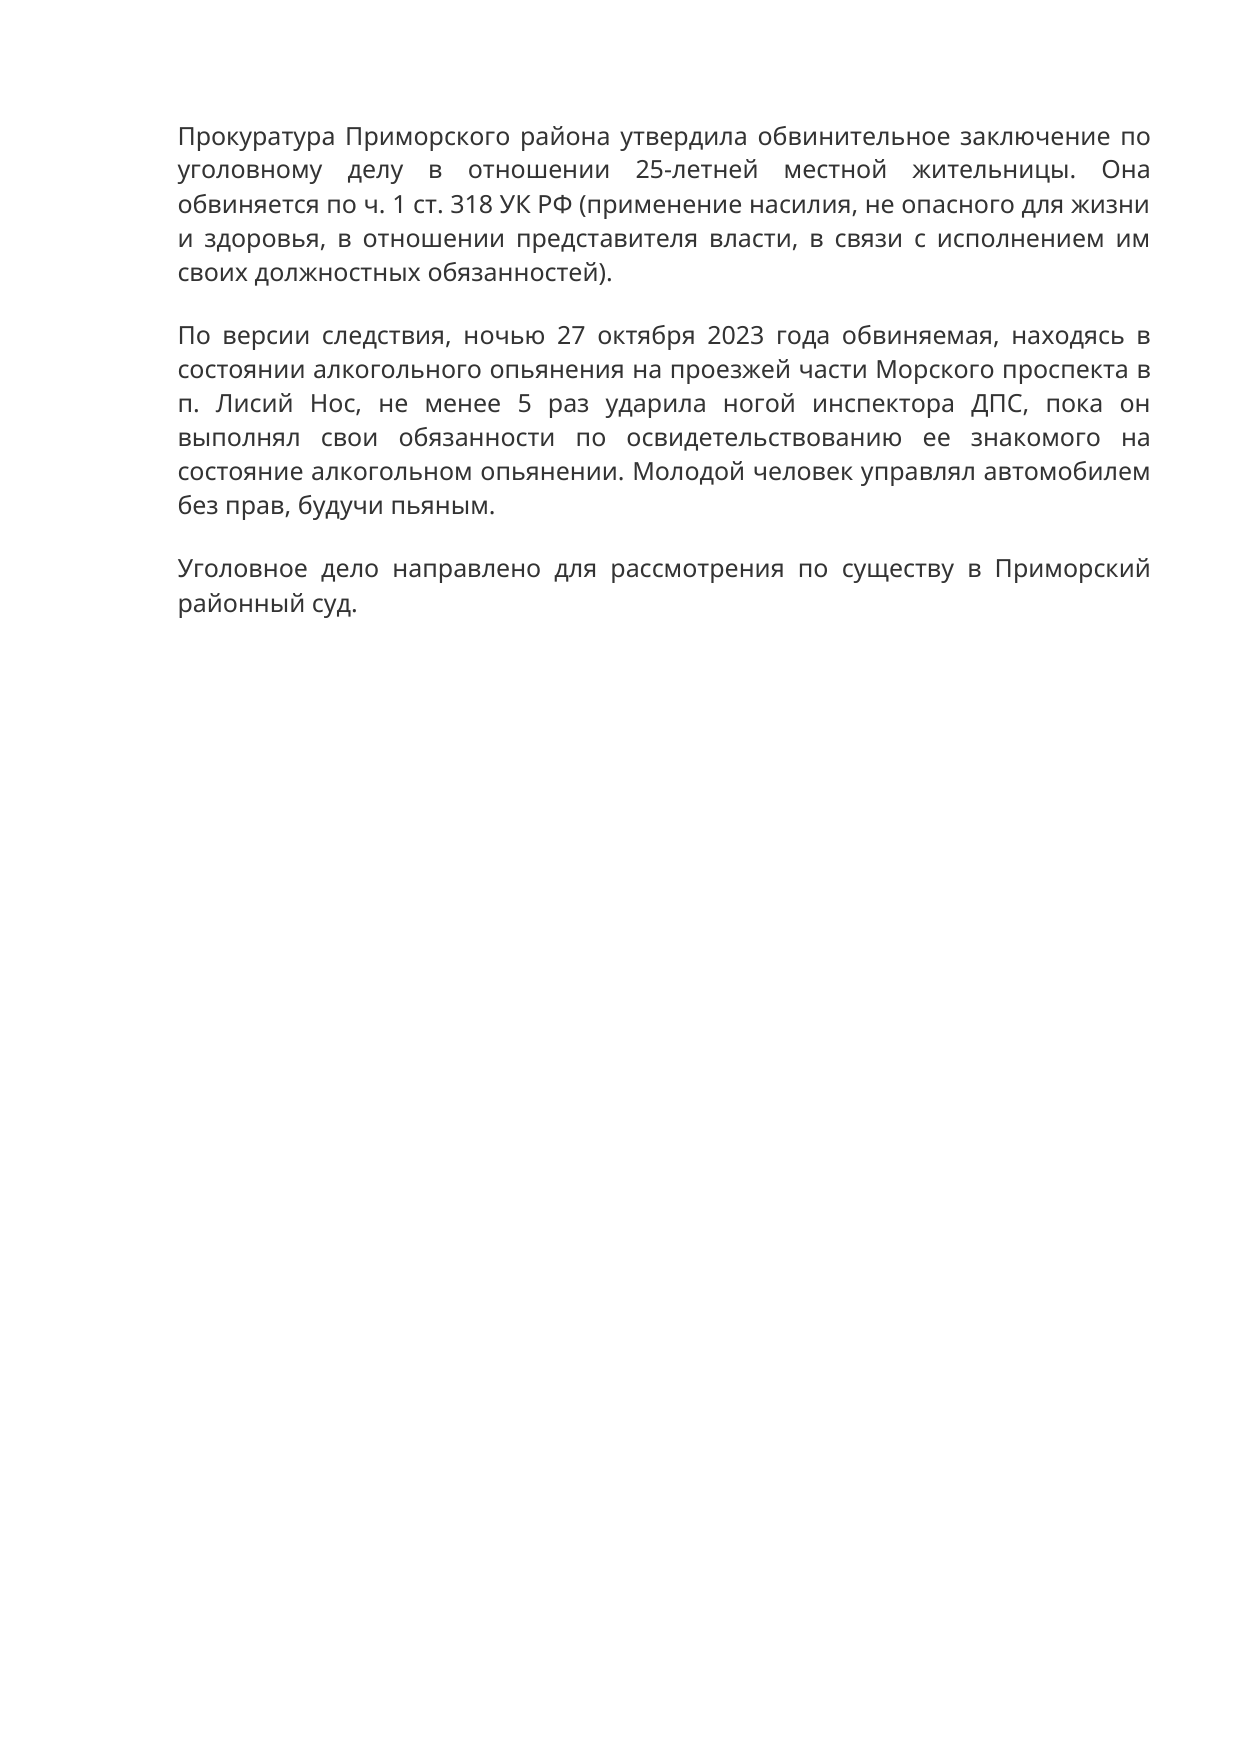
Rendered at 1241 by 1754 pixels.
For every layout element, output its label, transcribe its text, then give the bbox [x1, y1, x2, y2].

text Уголовное дело направлено для рассмотрения по существу в Приморский районный суд. [177, 551, 1152, 619]
text По версии следствия, ночью 27 октября 2023 года обвиняемая, находясь в состоянии алкогольного опьянения на проезжей части Морского проспекта в п. Лисий Нос, не менее 5 раз ударила ногой инспектора ДПС, пока он выполнял свои обязанности по освидетельствованию ее знакомого на состояние алкогольном опьянении. Молодой человек управлял автомобилем без прав, будучи пьяным. [177, 318, 1152, 522]
text Прокуратура Приморского района утвердила обвинительное заключение по уголовному делу в отношении 25-летней местной жительницы. Она обвиняется по ч. 1 ст. 318 УК РФ (применение насилия, не опасного для жизни и здоровья, в отношении представителя власти, в связи с исполнением им своих должностных обязанностей). [177, 118, 1152, 288]
